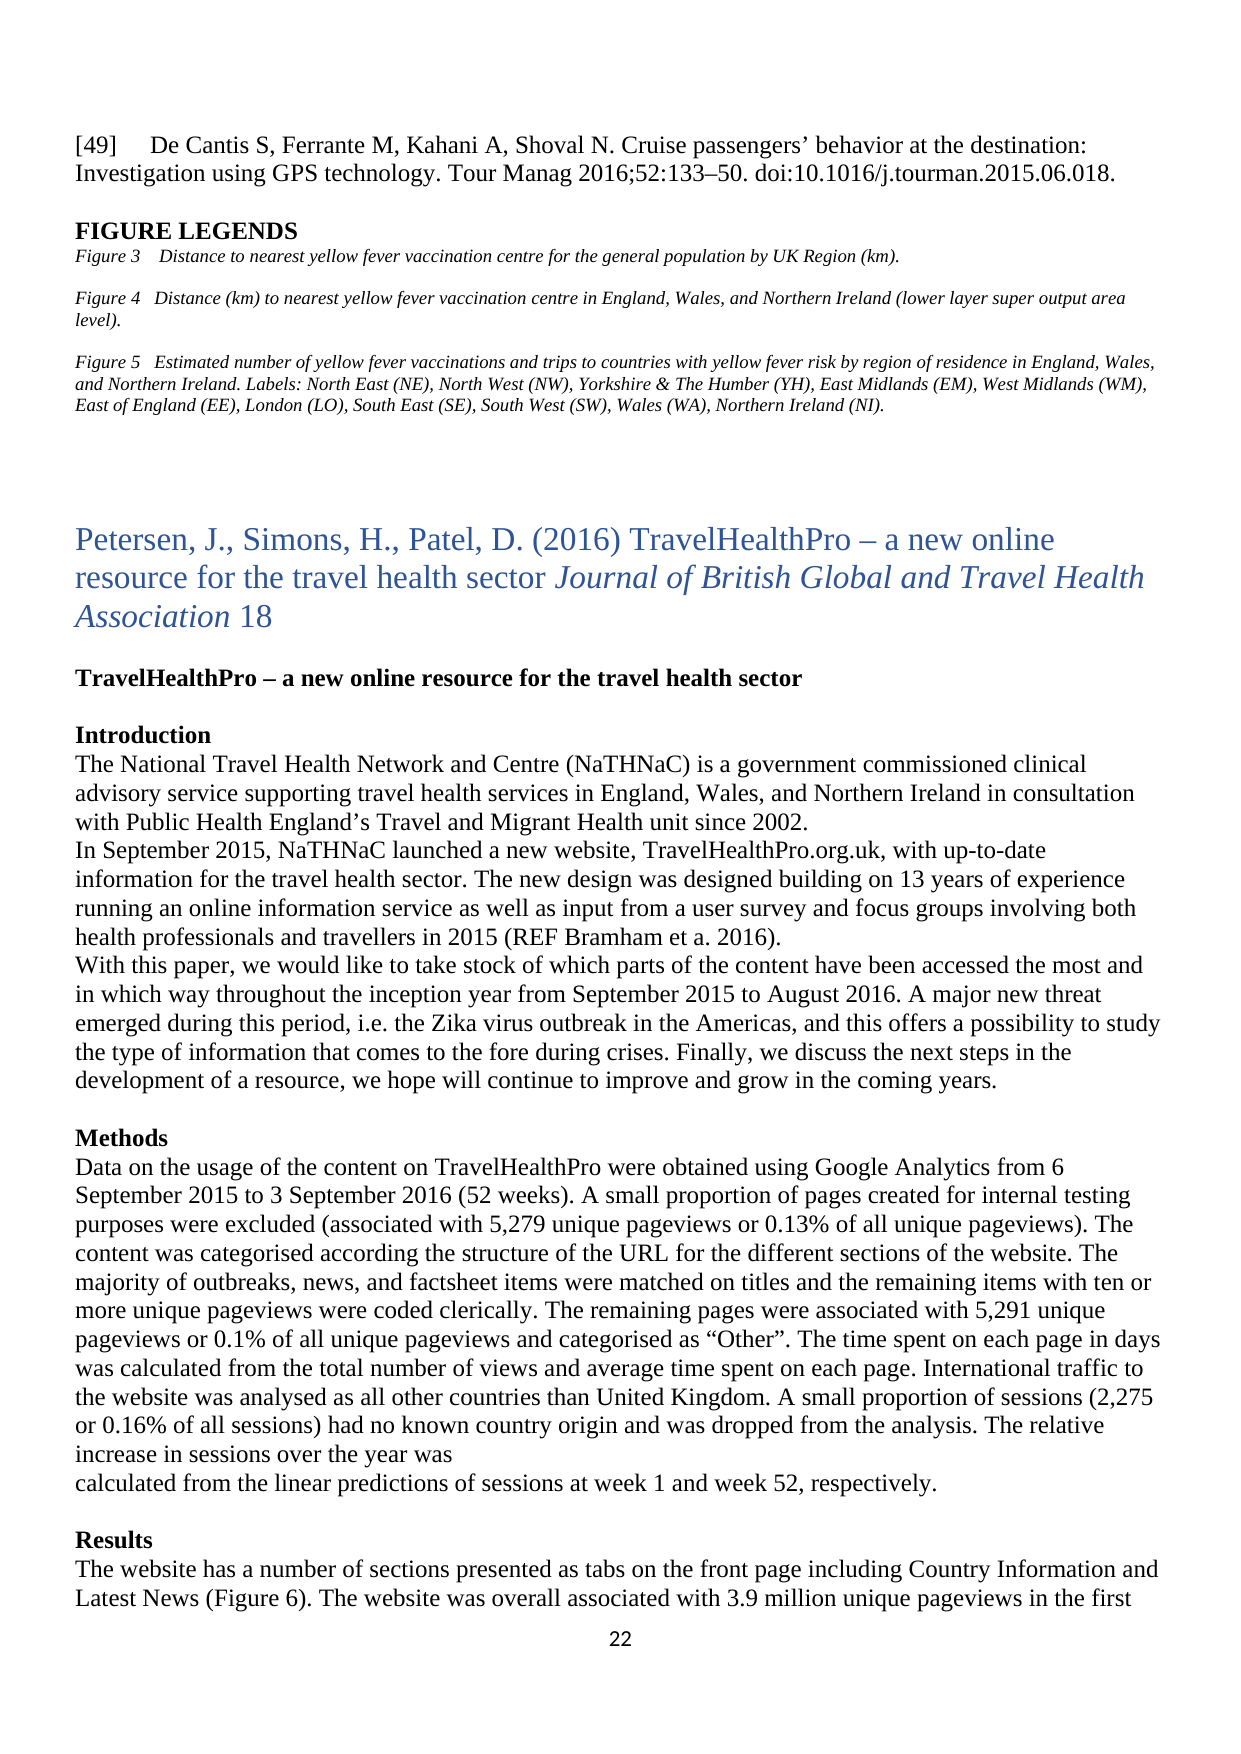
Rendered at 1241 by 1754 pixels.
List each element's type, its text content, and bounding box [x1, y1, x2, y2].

text Methods [75, 1123, 1165, 1152]
text FIGURE LEGENDS [75, 216, 1165, 245]
text [49] De Cantis S, Ferrante M, Kahani A, Shoval N. Cruise passengers’ behavior at the destination: Investigation using GPS technology. Tour Manag 2016;52:133–50. doi:10.1016/j.tourman.2015.06.018. [75, 130, 1165, 187]
text Data on the usage of the content on TravelHealthPro were obtained using Google Analytics from 6 September 2015 to 3 September 2016 (52 weeks). A small proportion of pages created for internal testing purposes were excluded (associated with 5,279 unique pageviews or 0.13% of all unique pageviews). The content was categorised according the structure of the URL for the different sections of the website. The majority of outbreaks, news, and factsheet items were matched on titles and the remaining items with ten or more unique pageviews were coded clerically. The remaining pages were associated with 5,291 unique pageviews or 0.1% of all unique pageviews and categorised as “Other”. The time spent on each page in days was calculated from the total number of views and average time spent on each page. International traffic to the website was analysed as all other countries than United Kingdom. A small proportion of sessions (2,275 or 0.16% of all sessions) had no known country origin and was dropped from the analysis. The relative increase in sessions over the year was [75, 1152, 1165, 1468]
text The National Travel Health Network and Centre (NaTHNaC) is a government commissioned clinical advisory service supporting travel health services in England, Wales, and Northern Ireland in consultation with Public Health England’s Travel and Migrant Health unit since 2002. [75, 749, 1165, 835]
subtitle Petersen, J., Simons, H., Patel, D. (2016) TravelHealthPro – a new online resource for the travel health sector Journal of British Global and Travel Health Association 18 [75, 519, 1165, 634]
text Introduction [75, 720, 1165, 749]
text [75, 1554, 1165, 1612]
text With this paper, we would like to take stock of which parts of the content have been accessed the most and in which way throughout the inception year from September 2015 to August 2016. A major new threat emerged during this period, i.e. the Zika virus outbreak in the Americas, and this offers a possibility to study the type of information that comes to the fore during crises. Finally, we discuss the next steps in the development of a resource, we hope will continue to improve and grow in the coming years. [75, 950, 1165, 1094]
text TravelHealthPro – a new online resource for the travel health sector [75, 663, 1165, 692]
text In September 2015, NaTHNaC launched a new website, TravelHealthPro.org.uk, with up-to-date information for the travel health sector. The new design was designed building on 13 years of experience running an online information service as well as input from a user survey and focus groups involving both health professionals and travellers in 2015 (REF Bramham et a. 2016). [75, 835, 1165, 950]
text calculated from the linear predictions of sessions at week 1 and week 52, respectively. [75, 1468, 1165, 1497]
text Results [75, 1525, 1165, 1554]
